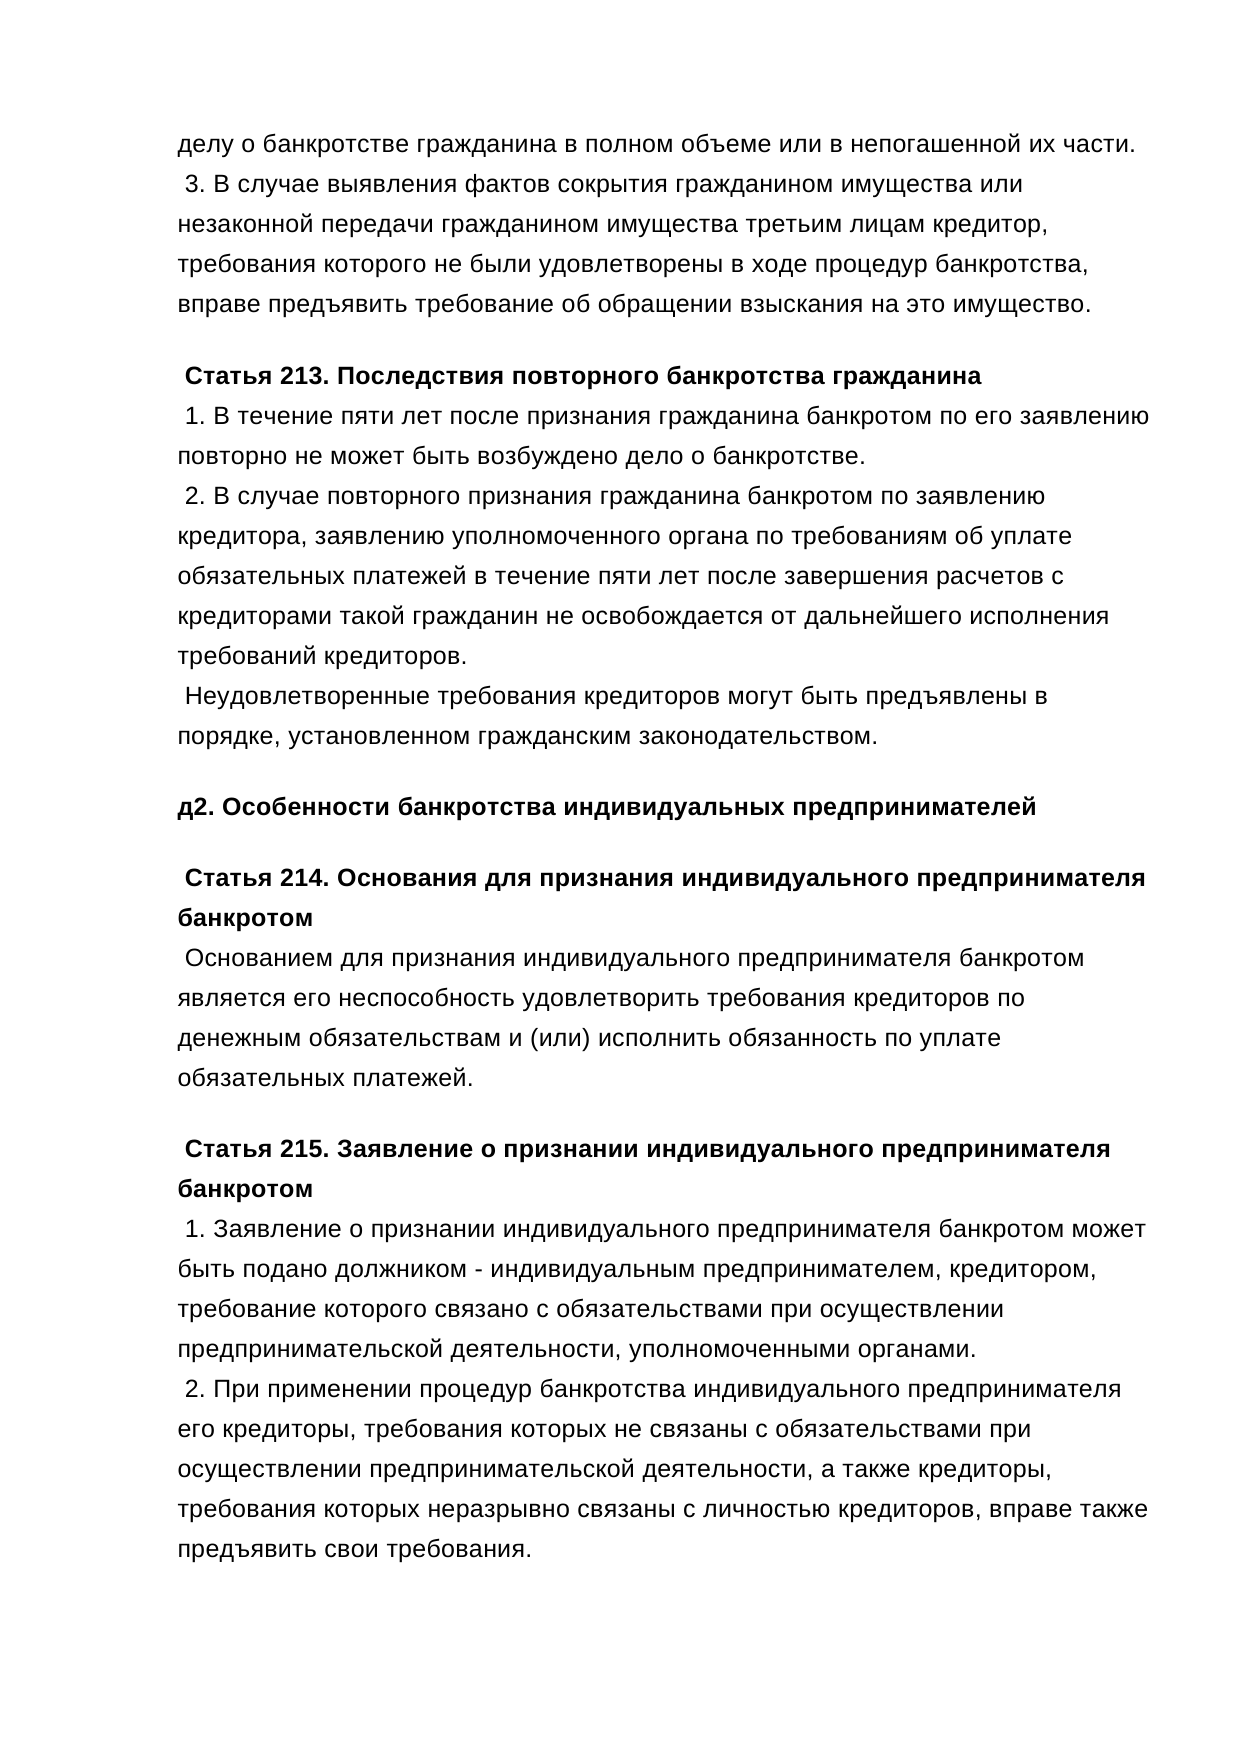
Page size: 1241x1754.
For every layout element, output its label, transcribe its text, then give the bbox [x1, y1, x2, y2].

text Статья 214. Основания для признания индивидуального предпринимателя банкротом Основанием для признания индивидуального предпринимателя банкротом является его неспособность удовлетворить требования кредиторов по денежным обязательствам и (или) исполнить обязанность по уплате обязательных платежей. [177, 852, 1152, 1092]
text Статья 213. Последствия повторного банкротства гражданина 1. В течение пяти лет после признания гражданина банкротом по его заявлению повторно не может быть возбуждено дело о банкротстве. 2. В случае повторного признания гражданина банкротом по заявлению кредитора, заявлению уполномоченного органа по требованиям об уплате обязательных платежей в течение пяти лет после завершения расчетов с кредиторами такой гражданин не освобождается от дальнейшего исполнения требований кредиторов. Неудовлетворенные требования кредиторов могут быть предъявлены в порядке, установленном гражданским законодательством. [177, 349, 1152, 749]
text Статья 215. Заявление о признании индивидуального предпринимателя банкротом 1. Заявление о признании индивидуального предпринимателя банкротом может быть подано должником - индивидуальным предпринимателем, кредитором, требование которого связано с обязательствами при осуществлении предпринимательской деятельности, уполномоченными органами. 2. При применении процедур банкротства индивидуального предпринимателя его кредиторы, требования которых не связаны с обязательствами при осуществлении предпринимательской деятельности, а также кредиторы, требования которых неразрывно связаны с личностью кредиторов, вправе также предъявить свои требования. [177, 1123, 1152, 1563]
text д2. Особенности банкротства индивидуальных предпринимателей [177, 781, 1152, 821]
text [177, 118, 1152, 318]
